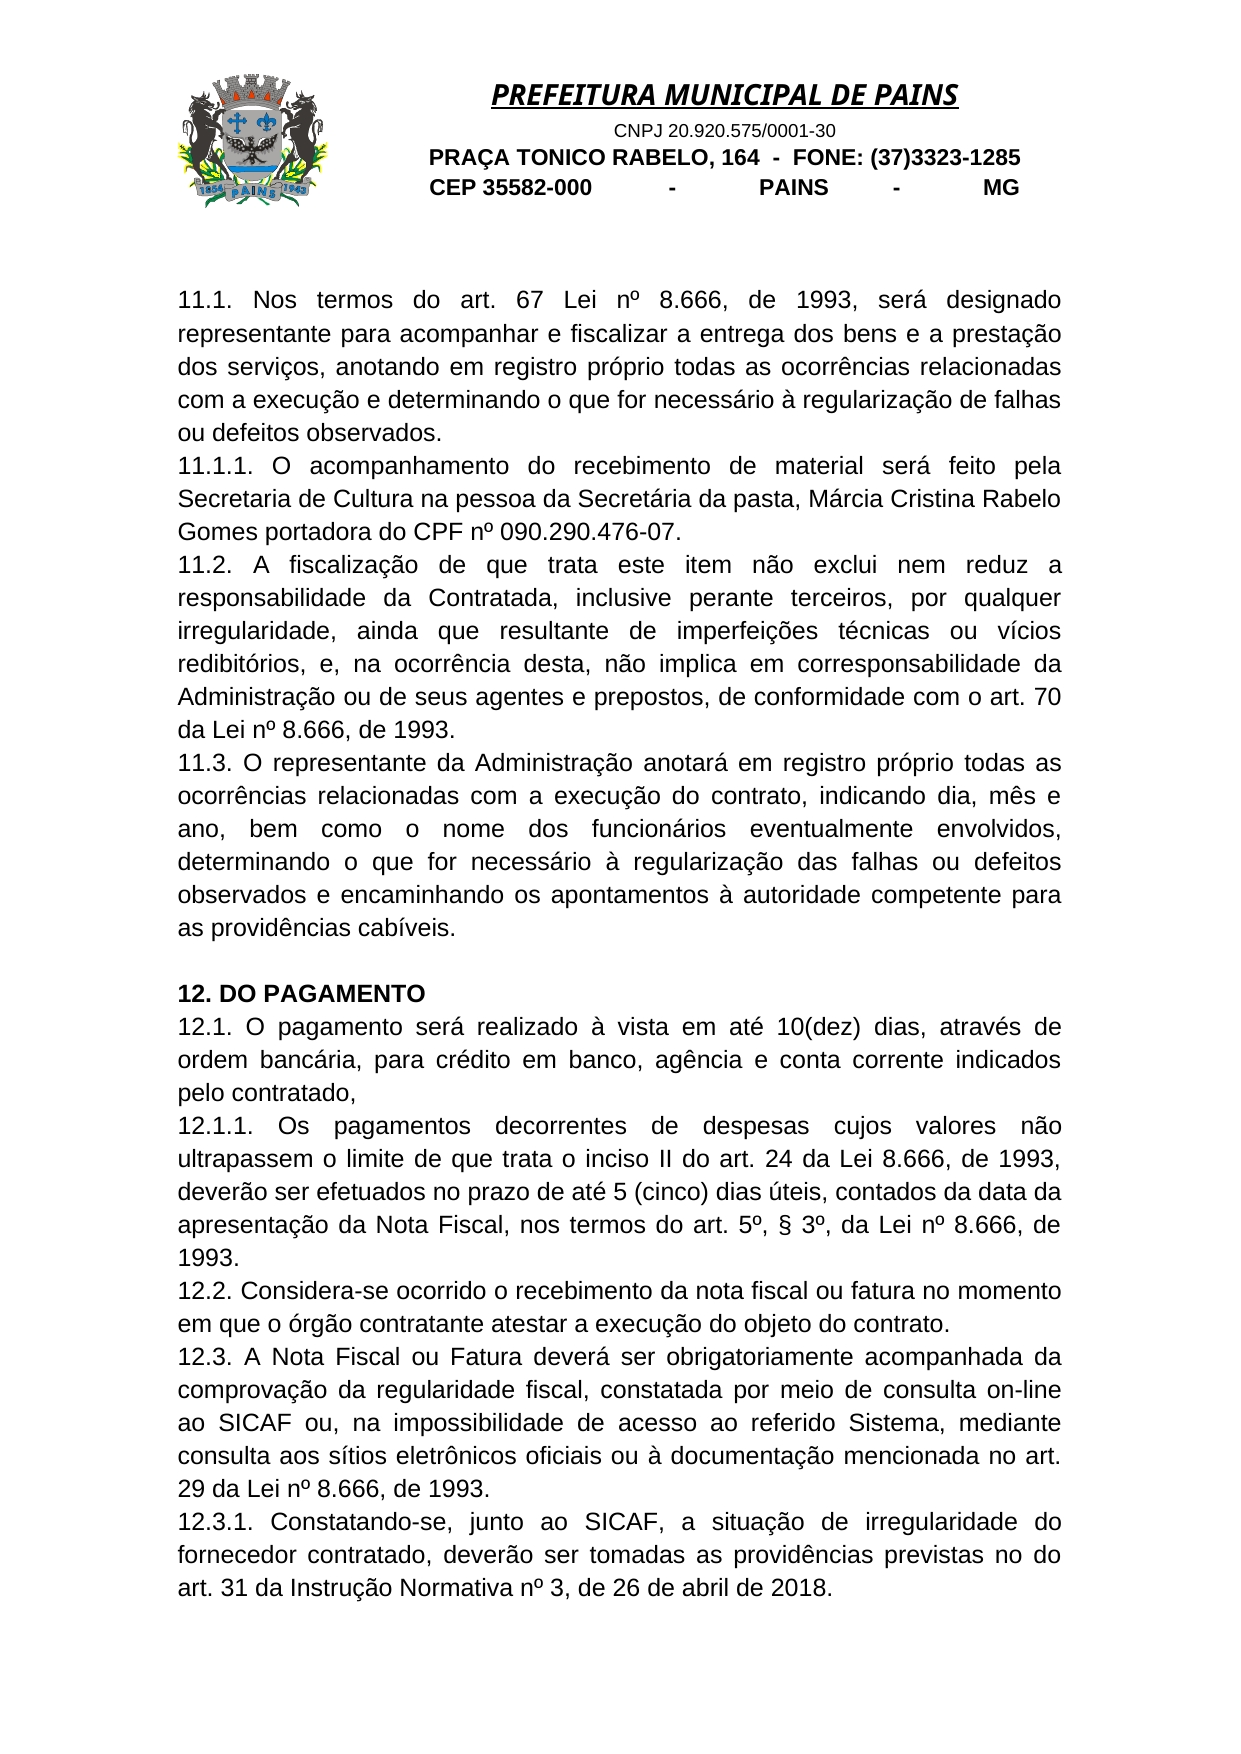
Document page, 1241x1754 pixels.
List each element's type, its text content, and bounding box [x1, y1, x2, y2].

text 11.2. A fiscalização de que trata este item não exclui nem reduz a responsabilidade da Contratada, inclusive perante terceiros, por qualquer irregularidade, ainda que resultante de imperfeições técnicas ou vícios redibitórios, e, na ocorrência desta, não implica em corresponsabilidade da Administração ou de seus agentes e prepostos, de conformidade com o art. 70 da Lei nº 8.666, de 1993. [177, 550, 1063, 743]
text 12.2. Considera-se ocorrido o recebimento da nota fiscal ou fatura no momento em que o órgão contratante atestar a execução do objeto do contrato. [177, 1276, 1063, 1338]
text 12.1. O pagamento será realizado à vista em até 10(dez) dias, através de ordem bancária, para crédito em banco, agência e conta corrente indicados pelo contratado, [177, 1012, 1063, 1107]
text 11.1.1. O acompanhamento do recebimento de material será feito pela Secretaria de Cultura na pessoa da Secretária da pasta, Márcia Cristina Rabelo Gomes portadora do CPF nº 090.290.476-07. [177, 451, 1063, 545]
text 12.1.1. Os pagamentos decorrentes de despesas cujos valores não ultrapassem o limite de que trata o inciso II do art. 24 da Lei 8.666, de 1993, deverão ser efetuados no prazo de até 5 (cinco) dias úteis, contados da data da apresentação da Nota Fiscal, nos termos do art. 5º, § 3º, da Lei nº 8.666, de 1993. [177, 1111, 1063, 1272]
text 12.3.1. Constatando-se, junto ao SICAF, a situação de irregularidade do fornecedor contratado, deverão ser tomadas as providências previstas no do art. 31 da Instrução Normativa nº 3, de 26 de abril de 2018. [177, 1507, 1063, 1602]
text 12.3. A Nota Fiscal ou Fatura deverá ser obrigatoriamente acompanhada da comprovação da regularidade fiscal, constatada por meio de consulta on-line ao SICAF ou, na impossibilidade de acesso ao referido Sistema, mediante consulta aos sítios eletrônicos oficiais ou à documentação mencionada no art. 29 da Lei nº 8.666, de 1993. [177, 1342, 1063, 1503]
text 11.1. Nos termos do art. 67 Lei nº 8.666, de 1993, será designado representante para acompanhar e fiscalizar a entrega dos bens e a prestação dos serviços, anotando em registro próprio todas as ocorrências relacionadas com a execução e determinando o que for necessário à regularização de falhas ou defeitos observados. [177, 286, 1063, 446]
text 12. DO PAGAMENTO [177, 979, 1063, 1008]
text 11.3. O representante da Administração anotará em registro próprio todas as ocorrências relacionadas com a execução do contrato, indicando dia, mês e ano, bem como o nome dos funcionários eventualmente envolvidos, determinando o que for necessário à regularização das falhas ou defeitos observados e encaminhando os apontamentos à autoridade competente para as providências cabíveis. [177, 748, 1063, 942]
